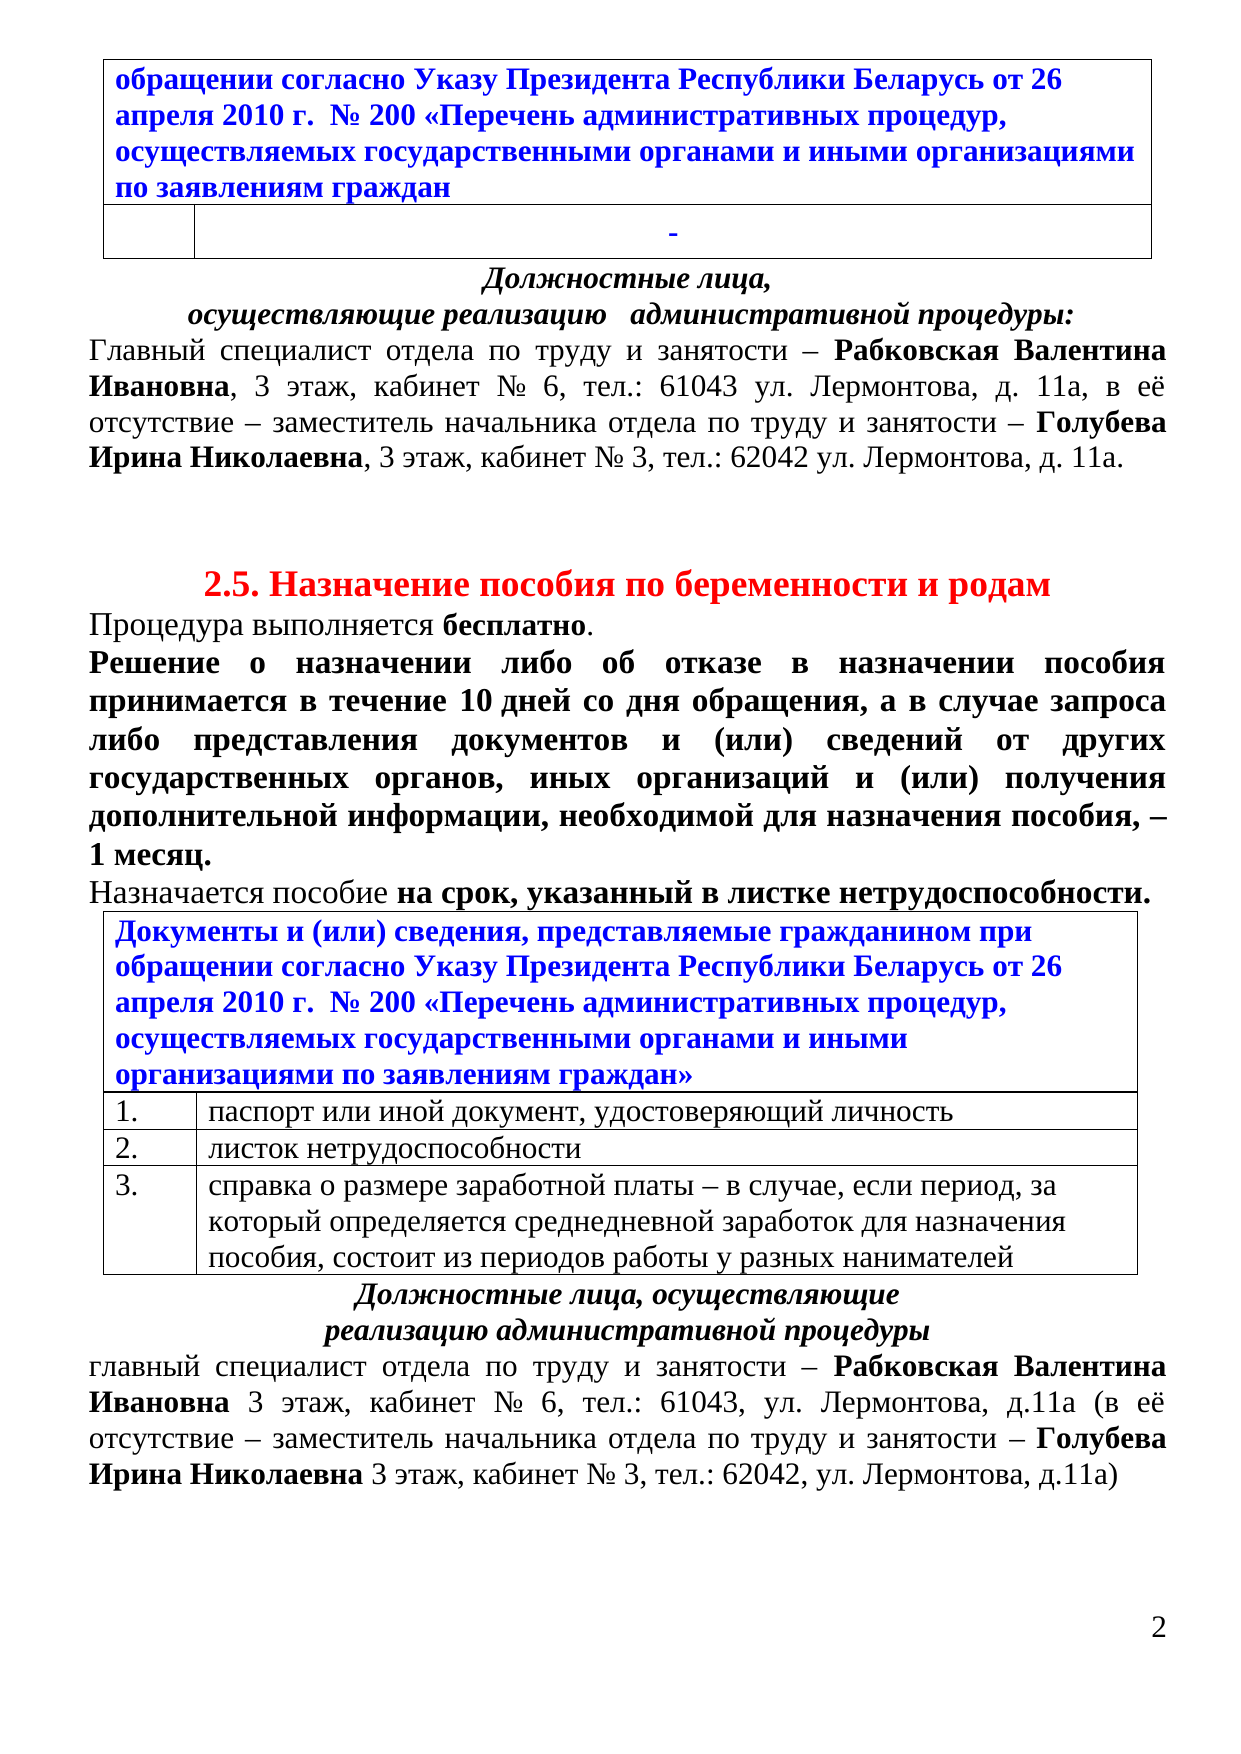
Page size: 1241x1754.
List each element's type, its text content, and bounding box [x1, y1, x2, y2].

text Процедура выполняется бесплатно. [89, 604, 1167, 642]
text осуществляющие реализацию административной процедуры: [89, 295, 1167, 331]
table_cell справка о размере заработной платы – в случае, если период, за который определяется среднедневной заработок для назначения пособия, состоит из периодов работы у разных нанимателей [197, 1166, 1137, 1274]
table_cell 1. [104, 1093, 196, 1128]
table_cell 3. [104, 1166, 196, 1274]
text Назначается пособие на срок, указанный в листке нетрудоспособности. [89, 872, 1167, 911]
text Должностные лица, осуществляющие [89, 1275, 1167, 1311]
text реализацию административной процедуры [89, 1311, 1167, 1347]
text Решение о назначении либо об отказе в назначении пособия принимается в течение 10 дней со дня обращения, а в случае запроса либо представления документов и (или) сведений от других государственных органов, иных организаций и (или) получения дополнительной информации, необходимой для назначения пособия, – 1 месяц. [89, 642, 1167, 872]
text 2.5. Назначение пособия по беременности и родам [89, 561, 1167, 604]
text главный специалист отдела по труду и занятости – Рабковская Валентина Ивановна 3 этаж, кабинет № 6, тел.: 61043, ул. Лермонтова, д.11а (в её отсутствие – заместитель начальника отдела по труду и занятости – Голубева Ирина Николаевна 3 этаж, кабинет № 3, тел.: 62042, ул. Лермонтова, д.11а) [89, 1347, 1167, 1491]
text Должностные лица, [89, 259, 1167, 295]
table_cell - [195, 205, 1151, 258]
table_cell [104, 205, 194, 258]
table_cell паспорт или иной документ, удостоверяющий личность [197, 1093, 1137, 1128]
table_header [104, 60, 1151, 204]
table_header Документы и (или) сведения, представляемые гражданином при обращении согласно Указу Президента Республики Беларусь от 26 апреля 2010 г. № 200 «Перечень административных процедур, осуществляемых государственными органами и иными организациями по заявлениям граждан» [104, 912, 1137, 1091]
table_cell листок нетрудоспособности [197, 1130, 1137, 1165]
table_cell 2. [104, 1130, 196, 1165]
text Главный специалист отдела по труду и занятости – Рабковская Валентина Ивановна, 3 этаж, кабинет № 6, тел.: 61043 ул. Лермонтова, д. 11а, в её отсутствие – заместитель начальника отдела по труду и занятости – Голубева Ирина Николаевна, 3 этаж, кабинет № 3, тел.: 62042 ул. Лермонтова, д. 11а. [89, 331, 1167, 475]
